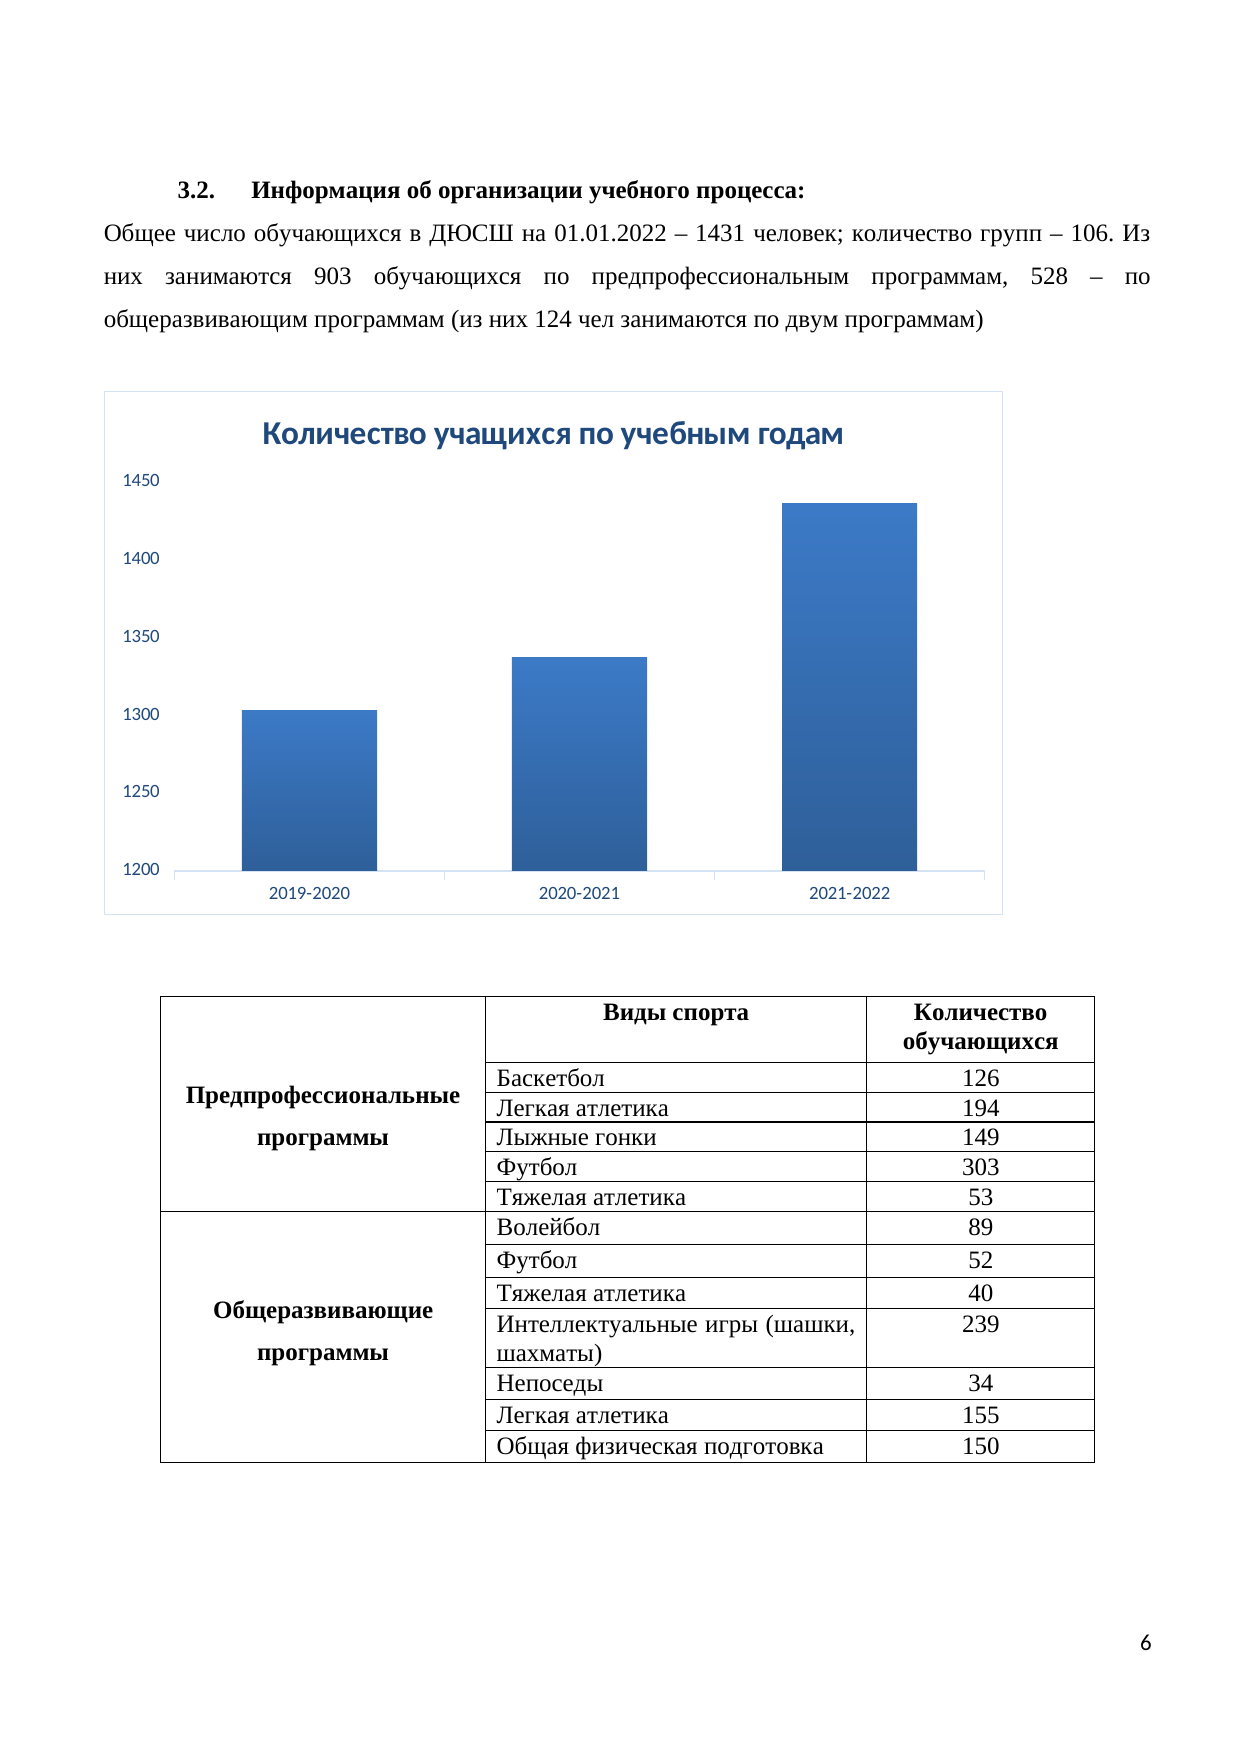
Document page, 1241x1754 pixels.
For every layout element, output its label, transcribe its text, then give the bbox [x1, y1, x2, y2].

table_cell Легкая атлетика [486, 1093, 866, 1121]
table_cell 89 [867, 1212, 1094, 1244]
table_cell 149 [867, 1123, 1094, 1151]
table_cell Волейбол [486, 1212, 866, 1244]
table_cell 150 [867, 1431, 1094, 1462]
table_cell Интеллектуальные игры (шашки, шахматы) [486, 1309, 866, 1367]
table_cell 52 [867, 1245, 1094, 1277]
table_cell 53 [867, 1182, 1094, 1211]
table_cell 34 [867, 1368, 1094, 1399]
text Общее число обучающихся в ДЮСШ на 01.01.2022 – 1431 человек; количество групп – 106. Из них занимаются 903 обучающихся по предпрофессиональным программам, 528 – по общеразвивающим программам (из них 124 чел занимаются по двум программам) [103, 218, 1152, 333]
table_header Предпрофессиональные программы [161, 997, 485, 1211]
list Информация об организации учебного процесса: [103, 175, 1152, 204]
table_cell 155 [867, 1400, 1094, 1430]
table_cell Общая физическая подготовка [486, 1431, 866, 1462]
table_cell Футбол [486, 1245, 866, 1277]
table_cell 40 [867, 1278, 1094, 1308]
table_cell Футбол [486, 1152, 866, 1181]
table_cell Непоседы [486, 1368, 866, 1399]
table_cell 239 [867, 1309, 1094, 1367]
table_cell Легкая атлетика [486, 1400, 866, 1430]
table_cell 194 [867, 1093, 1094, 1121]
table_header Виды спорта [486, 997, 866, 1062]
table_cell Тяжелая атлетика [486, 1278, 866, 1308]
table_cell Баскетбол [486, 1063, 866, 1092]
table_cell Тяжелая атлетика [486, 1182, 866, 1211]
table_cell Общеразвивающие программы [161, 1212, 485, 1462]
table_cell 126 [867, 1063, 1094, 1092]
table_header Количество обучающихся [867, 997, 1094, 1062]
table_cell 303 [867, 1152, 1094, 1181]
table_cell Лыжные гонки [486, 1123, 866, 1151]
